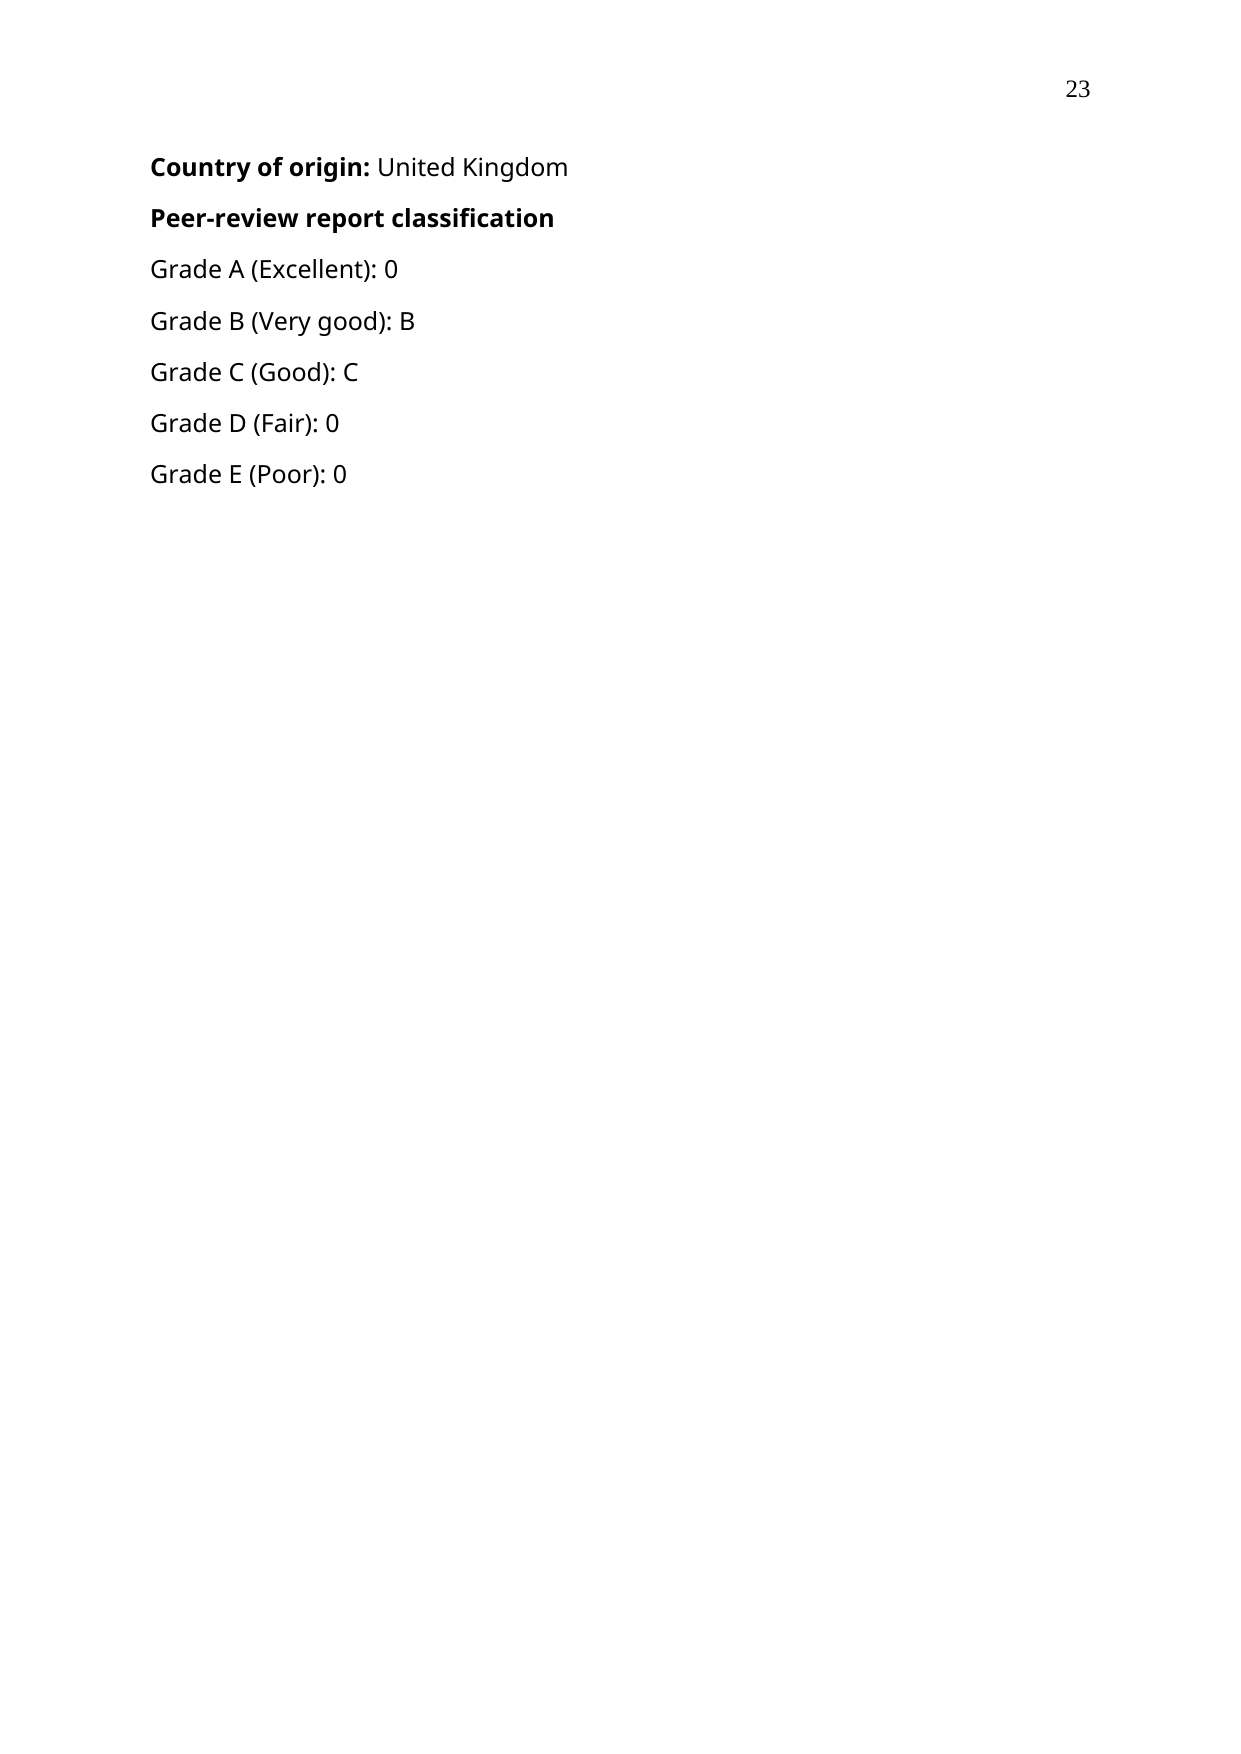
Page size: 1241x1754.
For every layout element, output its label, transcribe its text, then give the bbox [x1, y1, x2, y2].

text Peer-review report classification [150, 201, 1090, 235]
text Grade A (Excellent): 0 [150, 252, 1090, 286]
text Grade C (Good): C [150, 354, 1090, 388]
text Grade D (Fair): 0 [150, 405, 1090, 439]
text Grade E (Poor): 0 [150, 456, 1090, 490]
text Country of origin: United Kingdom [150, 150, 1090, 184]
text Grade B (Very good): B [150, 303, 1090, 337]
